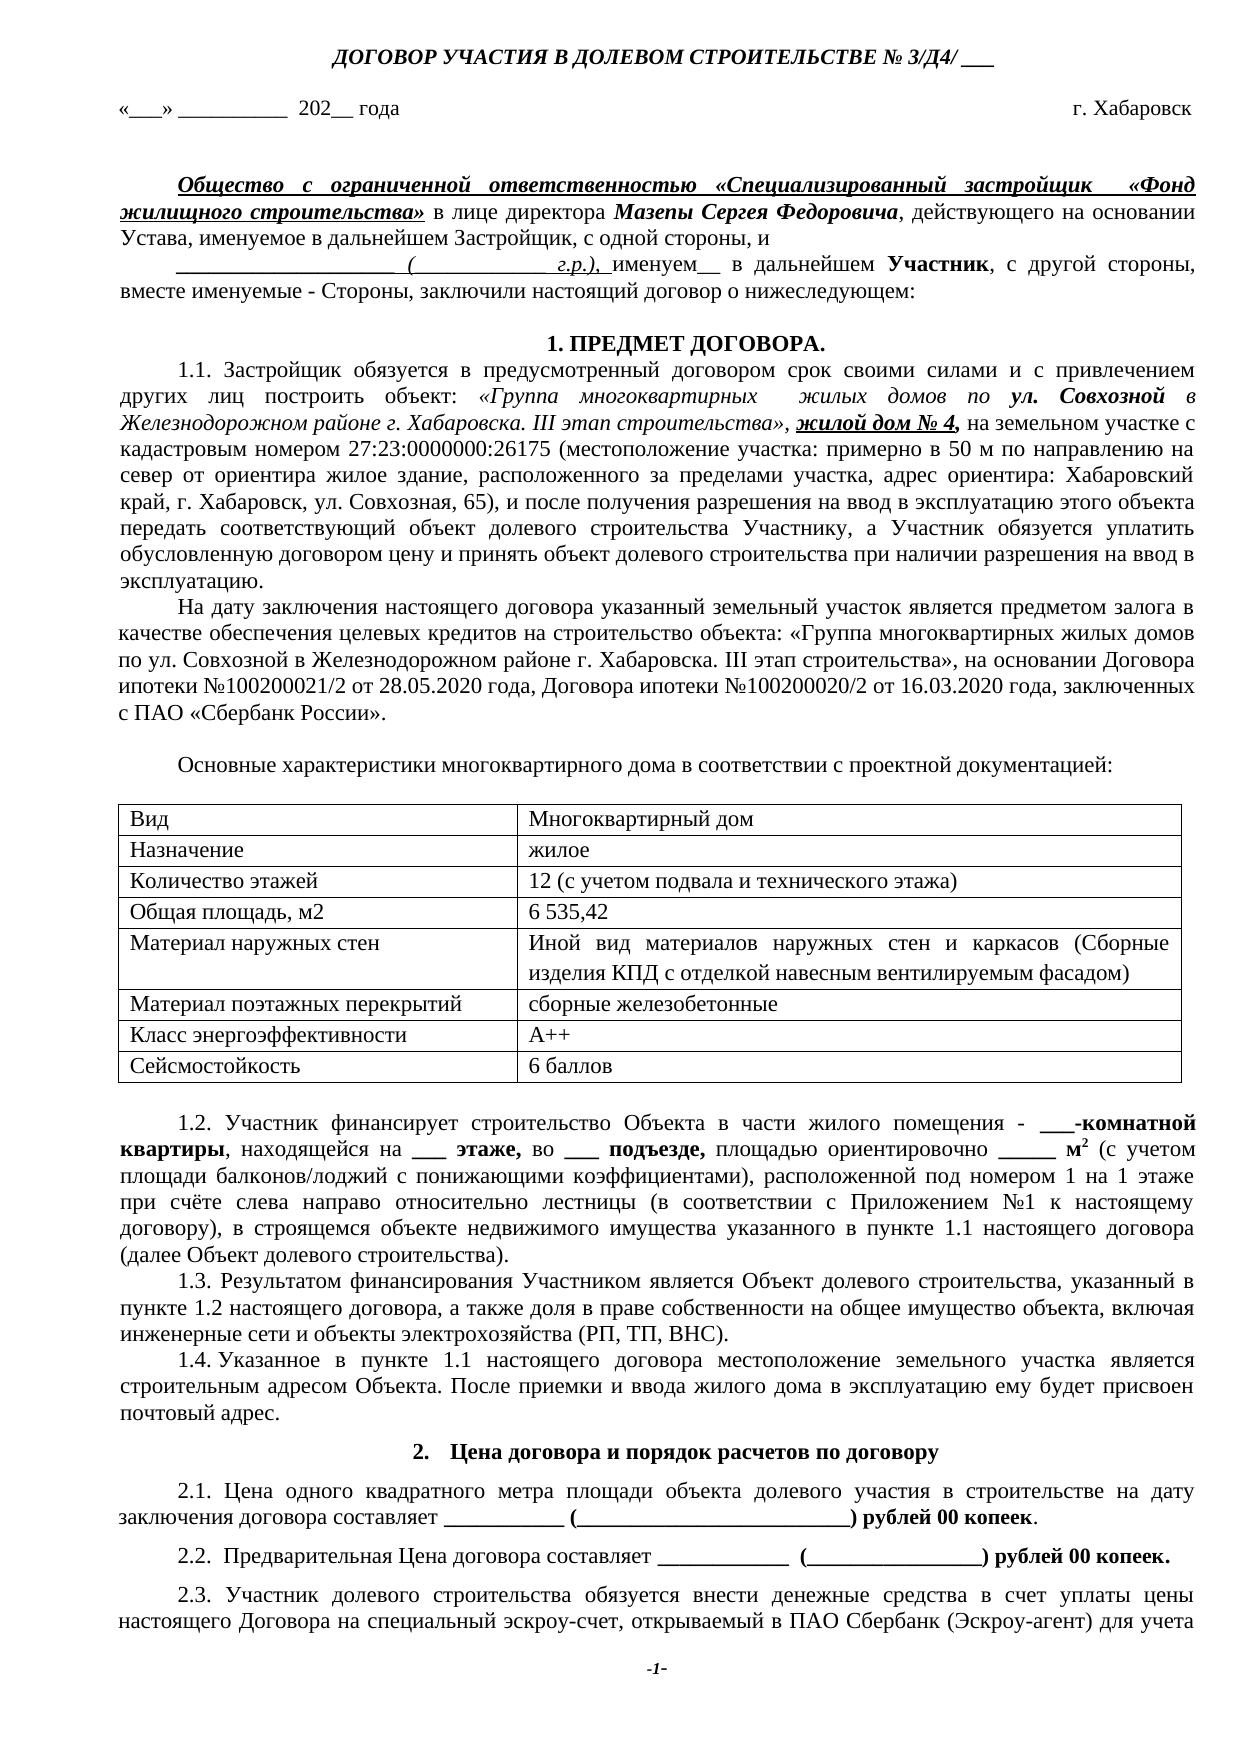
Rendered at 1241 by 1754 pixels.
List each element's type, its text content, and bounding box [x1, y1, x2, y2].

text Общество с ограниченной ответственностью «Специализированный застройщик «Фонд жилищного строительства» в лице директора Мазепы Сергея Федоровича, действующего на основании Устава, именуемое в дальнейшем Застройщик, с одной стороны, и [120, 171, 1196, 251]
table_cell Иной вид материалов наружных стен и каркасов (Сборные изделия КПД с отделкой навесным вентилируемым фасадом) [518, 929, 1181, 989]
text 1. ПРЕДМЕТ ДОГОВОРА. [121, 329, 1194, 356]
text 1.1. Застройщик обязуется в предусмотренный договором срок своими силами и с привлечением других лиц построить объект: «Группа многоквартирных жилых домов по ул. Совхозной в Железнодорожном районе г. Хабаровска. III этап строительства», жилой дом № 4, на земельном участке с кадастровым номером 27:23:0000000:26175 (местоположение участка: примерно в 50 м по направлению на север от ориентира жилое здание, расположенного за пределами участка, адрес ориентира: Хабаровский край, г. Хабаровск, ул. Совхозная, 65), и после получения разрешения на ввод в эксплуатацию этого объекта передать соответствующий объект долевого строительства Участнику, а Участник обязуется уплатить обусловленную договором цену и принять объект долевого строительства при наличии разрешения на ввод в эксплуатацию. [120, 356, 1196, 593]
table_cell А++ [518, 1021, 1181, 1051]
text На дату заключения настоящего договора указанный земельный участок является предметом залога в качестве обеспечения целевых кредитов на строительство объекта: «Группа многоквартирных жилых домов по ул. Совхозной в Железнодорожном районе г. Хабаровска. III этап строительства», на основании Договора ипотеки №100200021/2 от 28.05.2020 года, Договора ипотеки №100200020/2 от 16.03.2020 года, заключенных с ПАО «Сбербанк России». [118, 593, 1196, 725]
text 1.3. Результатом финансирования Участником является Объект долевого строительства, указанный в пункте 1.2 настоящего договора, а также доля в праве собственности на общее имущество объекта, включая инженерные сети и объекты электрохозяйства (РП, ТП, ВНС). [120, 1267, 1196, 1346]
text 2.2. Предварительная Цена договора составляет ____________ (________________) рублей 00 копеек. [118, 1542, 1196, 1568]
table_cell Материал поэтажных перекрытий [119, 990, 517, 1020]
table_header Вид [119, 805, 517, 835]
table_cell Материал наружных стен [119, 929, 517, 989]
table_cell Класс энергоэффективности [119, 1021, 517, 1051]
list Цена договора и порядок расчетов по договору [156, 1438, 1196, 1464]
text 2.1. Цена одного квадратного метра площади объекта долевого участия в строительстве на дату заключения договора составляет ___________ (_________________________) рублей 00 копеек. [118, 1477, 1196, 1529]
text ____________________ (____________ г.р.), именуем__ в дальнейшем Участник, с другой стороны, вместе именуемые - Стороны, заключили настоящий договор о нижеследующем: [120, 251, 1196, 303]
text ДОГОВОР УЧАСТИЯ В ДОЛЕВОМ СТРОИТЕЛЬСТВЕ № 3/Д4/ ___ [133, 44, 1196, 69]
table_cell Количество этажей [119, 867, 517, 897]
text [118, 1581, 1196, 1633]
text Основные характеристики многоквартирного дома в соответствии с проектной документацией: [120, 751, 1196, 778]
table_cell 6 баллов [518, 1052, 1181, 1082]
text 1.4. Указанное в пункте 1.1 настоящего договора местоположение земельного участка является строительным адресом Объекта. После приемки и ввода жилого дома в эксплуатацию ему будет присвоен почтовый адрес. [120, 1346, 1196, 1425]
table_cell Назначение [119, 836, 517, 866]
text «___» __________ 202__ года г. Хабаровск [118, 95, 1196, 120]
table_cell 12 (с учетом подвала и технического этажа) [518, 867, 1181, 897]
text 1.2. Участник финансирует строительство Объекта в части жилого помещения - ___-комнатной квартиры, находящейся на ___ этаже, во ___ подъезде, площадью ориентировочно _____ м2 (с учетом площади балконов/лоджий с понижающими коэффициентами), расположенной под номером 1 на 1 этаже при счёте слева направо относительно лестницы (в соответствии с Приложением №1 к настоящему договору), в строящемся объекте недвижимого имущества указанного в пункте 1.1 настоящего договора (далее Объект долевого строительства). [120, 1109, 1196, 1267]
table_cell Сейсмостойкость [119, 1052, 517, 1082]
table_cell Общая площадь, м2 [119, 898, 517, 928]
table_cell жилое [518, 836, 1181, 866]
table_cell 6 535,42 [518, 898, 1181, 928]
table_header Многоквартирный дом [518, 805, 1181, 835]
table_cell сборные железобетонные [518, 990, 1181, 1020]
